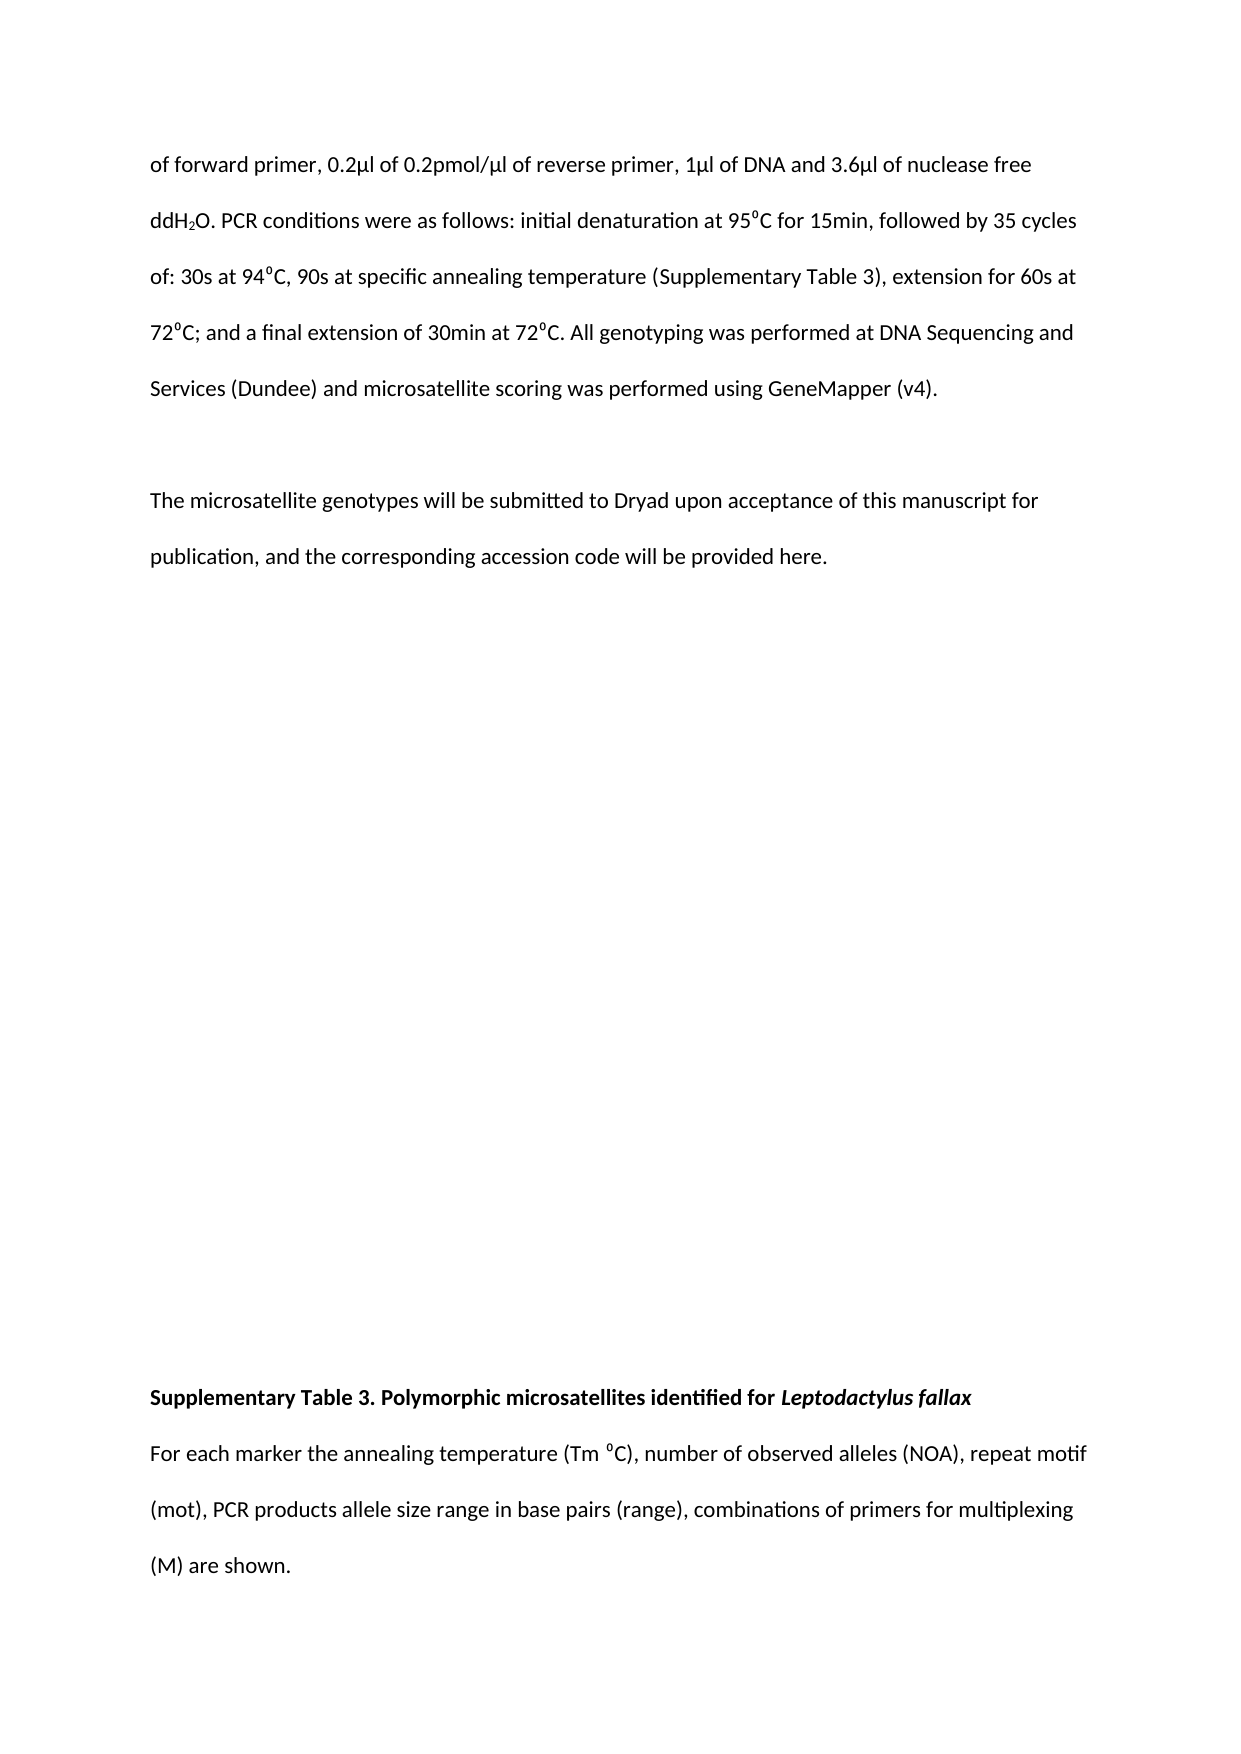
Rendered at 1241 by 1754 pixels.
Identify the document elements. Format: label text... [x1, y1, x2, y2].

text Supplementary Table 3. Polymorphic microsatellites identified for Leptodactylus fallax [150, 1383, 1090, 1411]
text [150, 150, 1090, 402]
text The microsatellite genotypes will be submitted to Dryad upon acceptance of this manuscript for publication, and the corresponding accession code will be provided here. [150, 486, 1090, 570]
text For each marker the annealing temperature (Tm ⁰C), number of observed alleles (NOA), repeat motif (mot), PCR products allele size range in base pairs (range), combinations of primers for multiplexing (M) are shown. [150, 1439, 1090, 1579]
